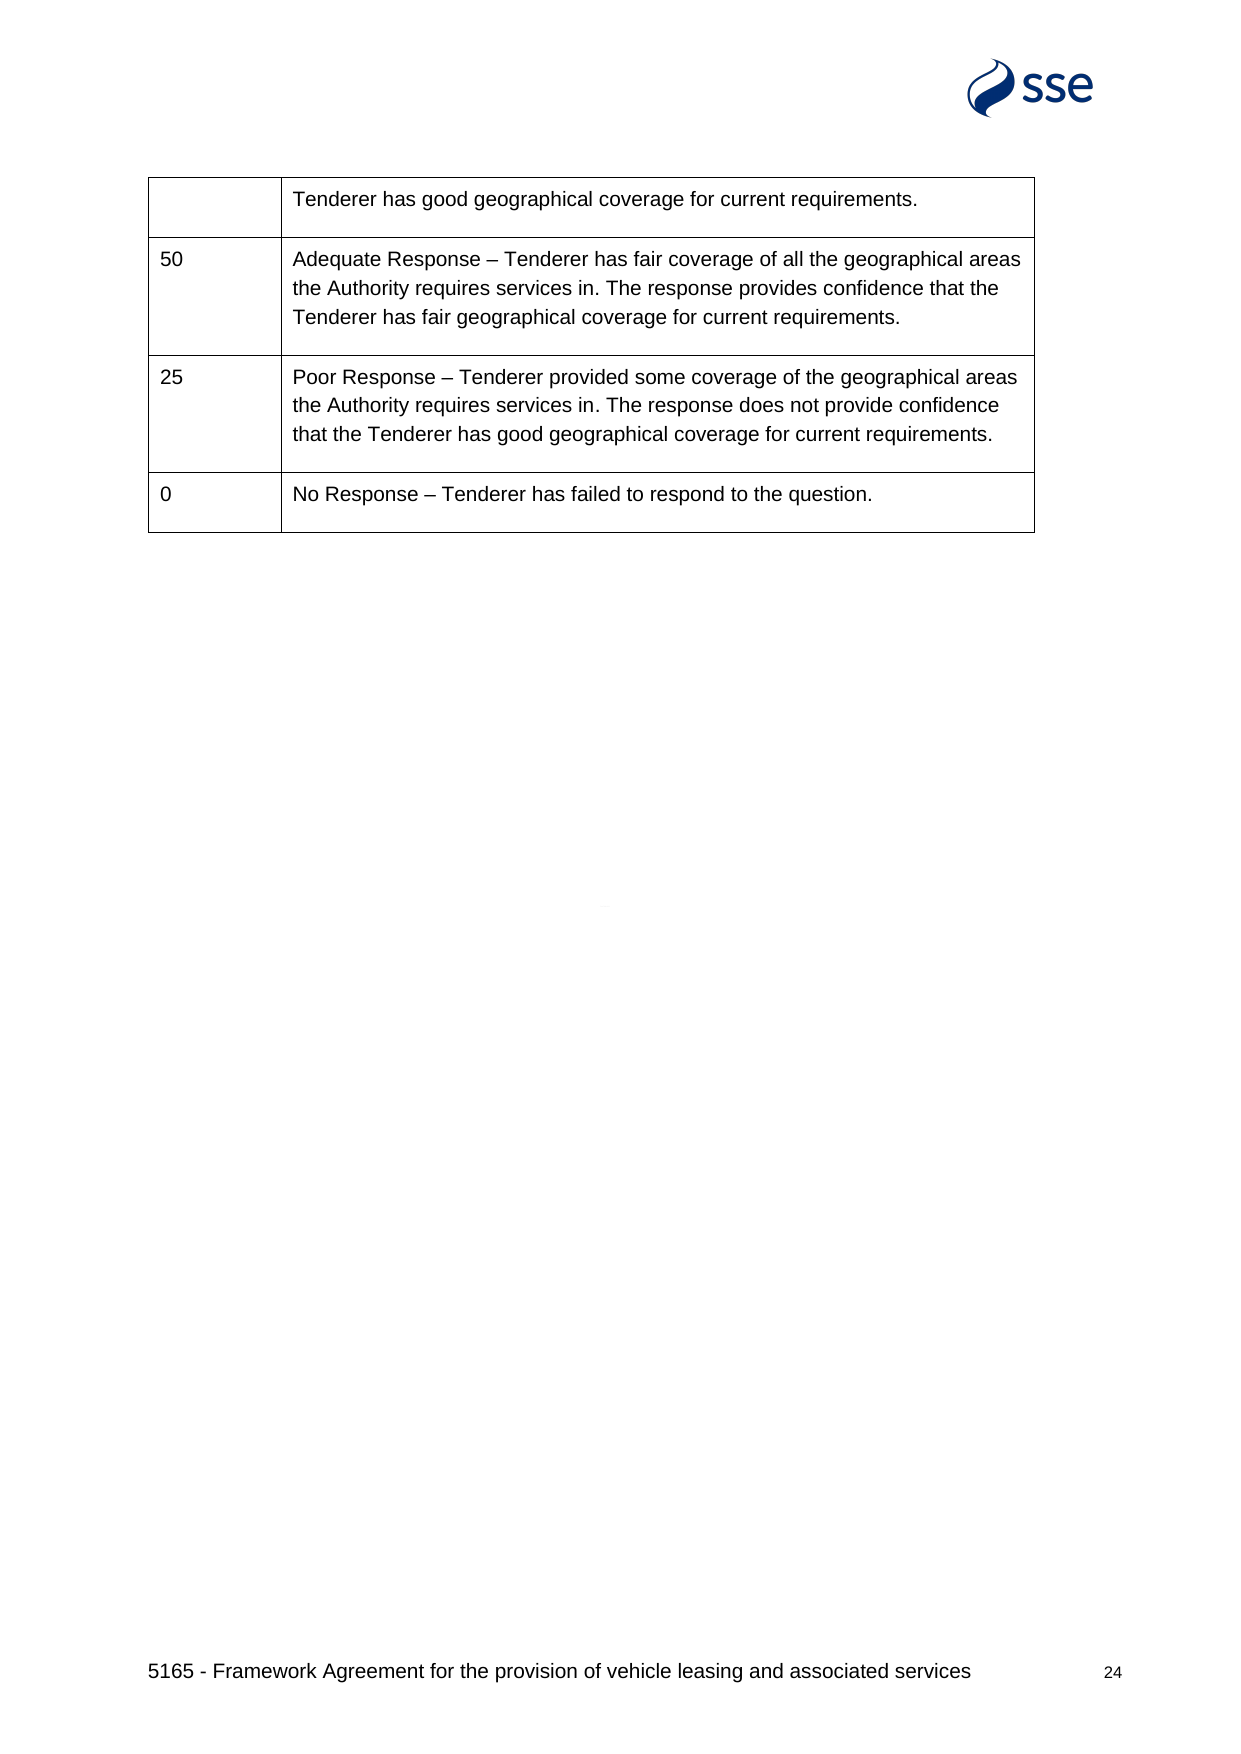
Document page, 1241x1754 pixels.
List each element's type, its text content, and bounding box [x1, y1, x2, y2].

table_cell 25 [149, 356, 281, 472]
table_cell 75 [149, 178, 281, 237]
table_cell Adequate Response – Tenderer has fair coverage of all the geographical areas the Authority requires services in. The response provides confidence that the Tenderer has fair geographical coverage for current requirements. [282, 238, 1034, 355]
picture [938, 29, 1122, 147]
table_cell 0 [149, 473, 281, 532]
table_cell 50 [149, 238, 281, 355]
table_cell Poor Response – Tenderer provided some coverage of the geographical areas the Authority requires services in. The response does not provide confidence that the Tenderer has good geographical coverage for current requirements. [282, 356, 1034, 472]
table_cell No Response – Tenderer has failed to respond to the question. [282, 473, 1034, 532]
